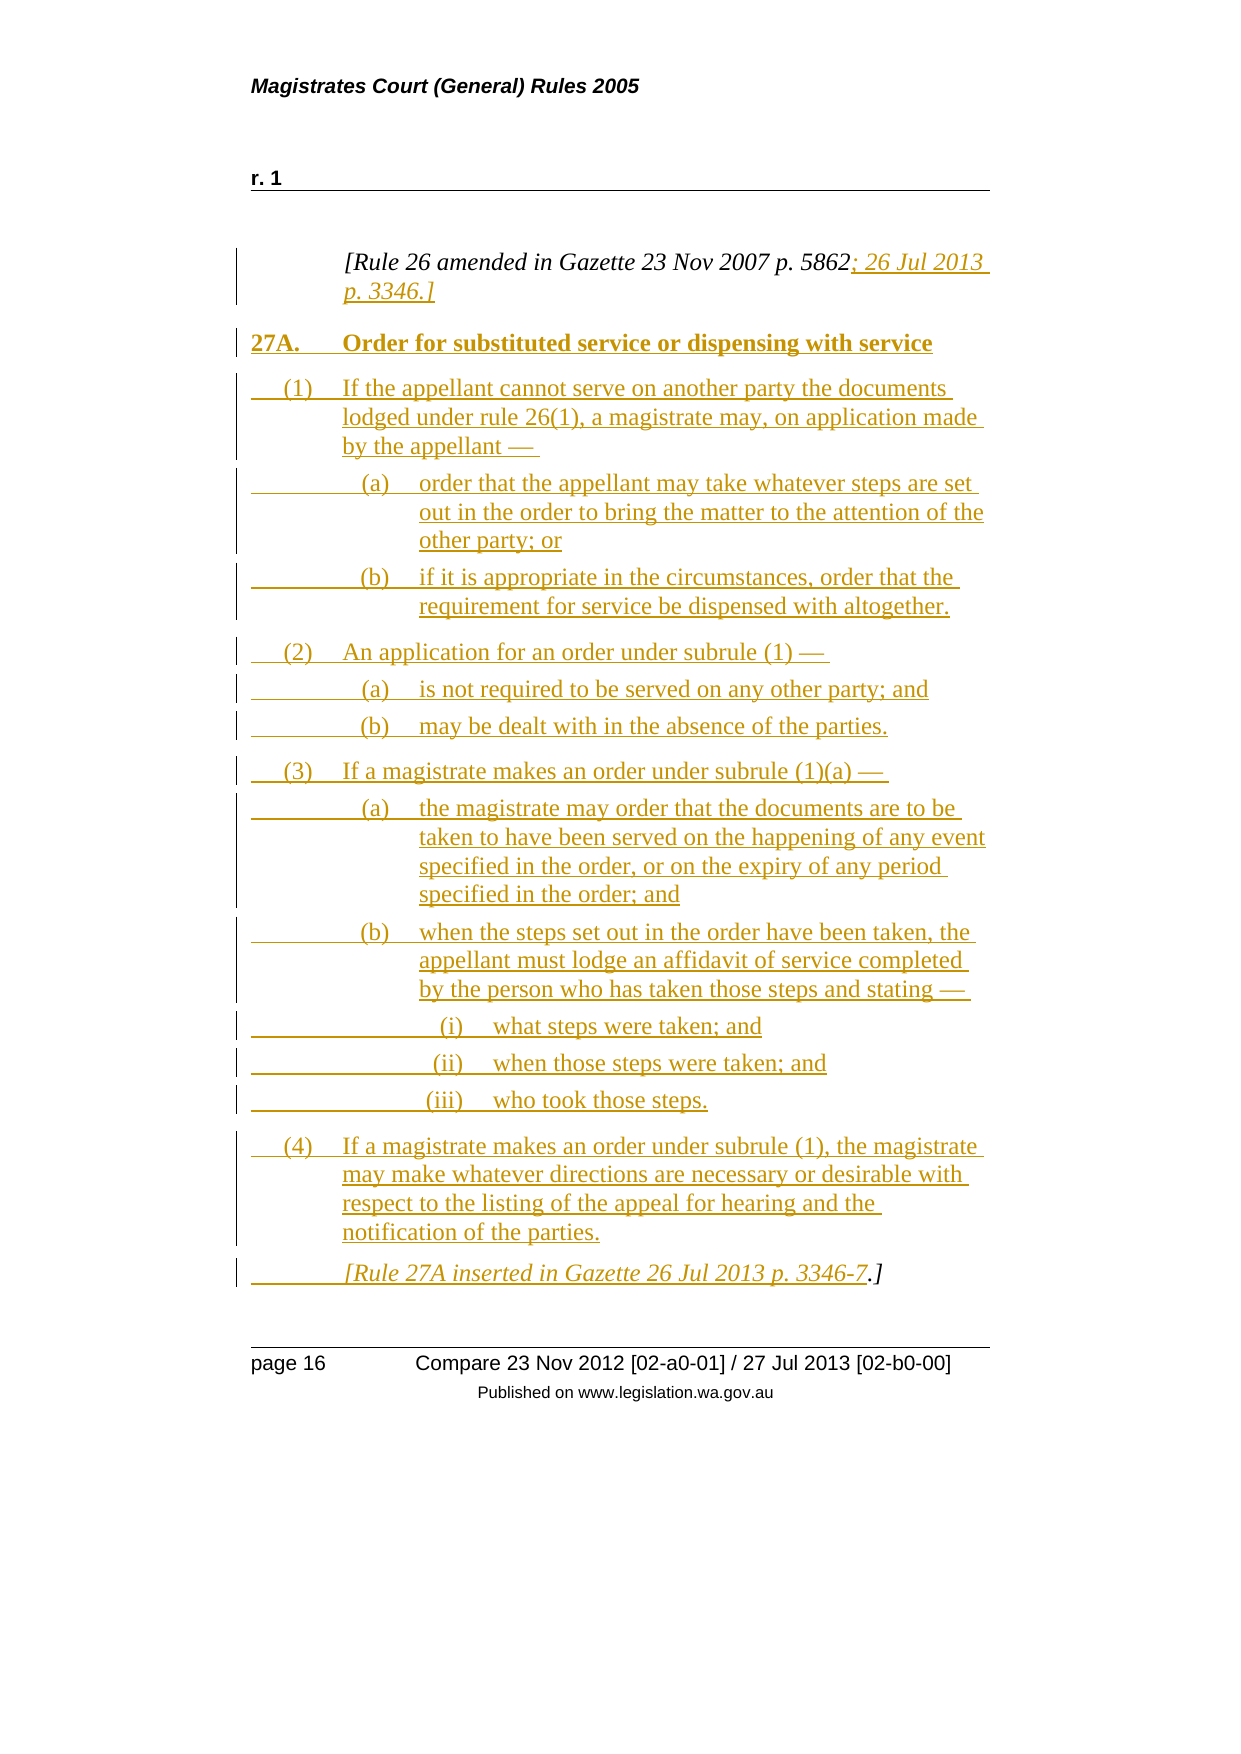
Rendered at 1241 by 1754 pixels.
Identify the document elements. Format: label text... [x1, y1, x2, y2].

text .] [251, 1258, 990, 1287]
text [Rule 26 amended in Gazette 23 Nov 2007 p. 5862 [251, 247, 990, 305]
